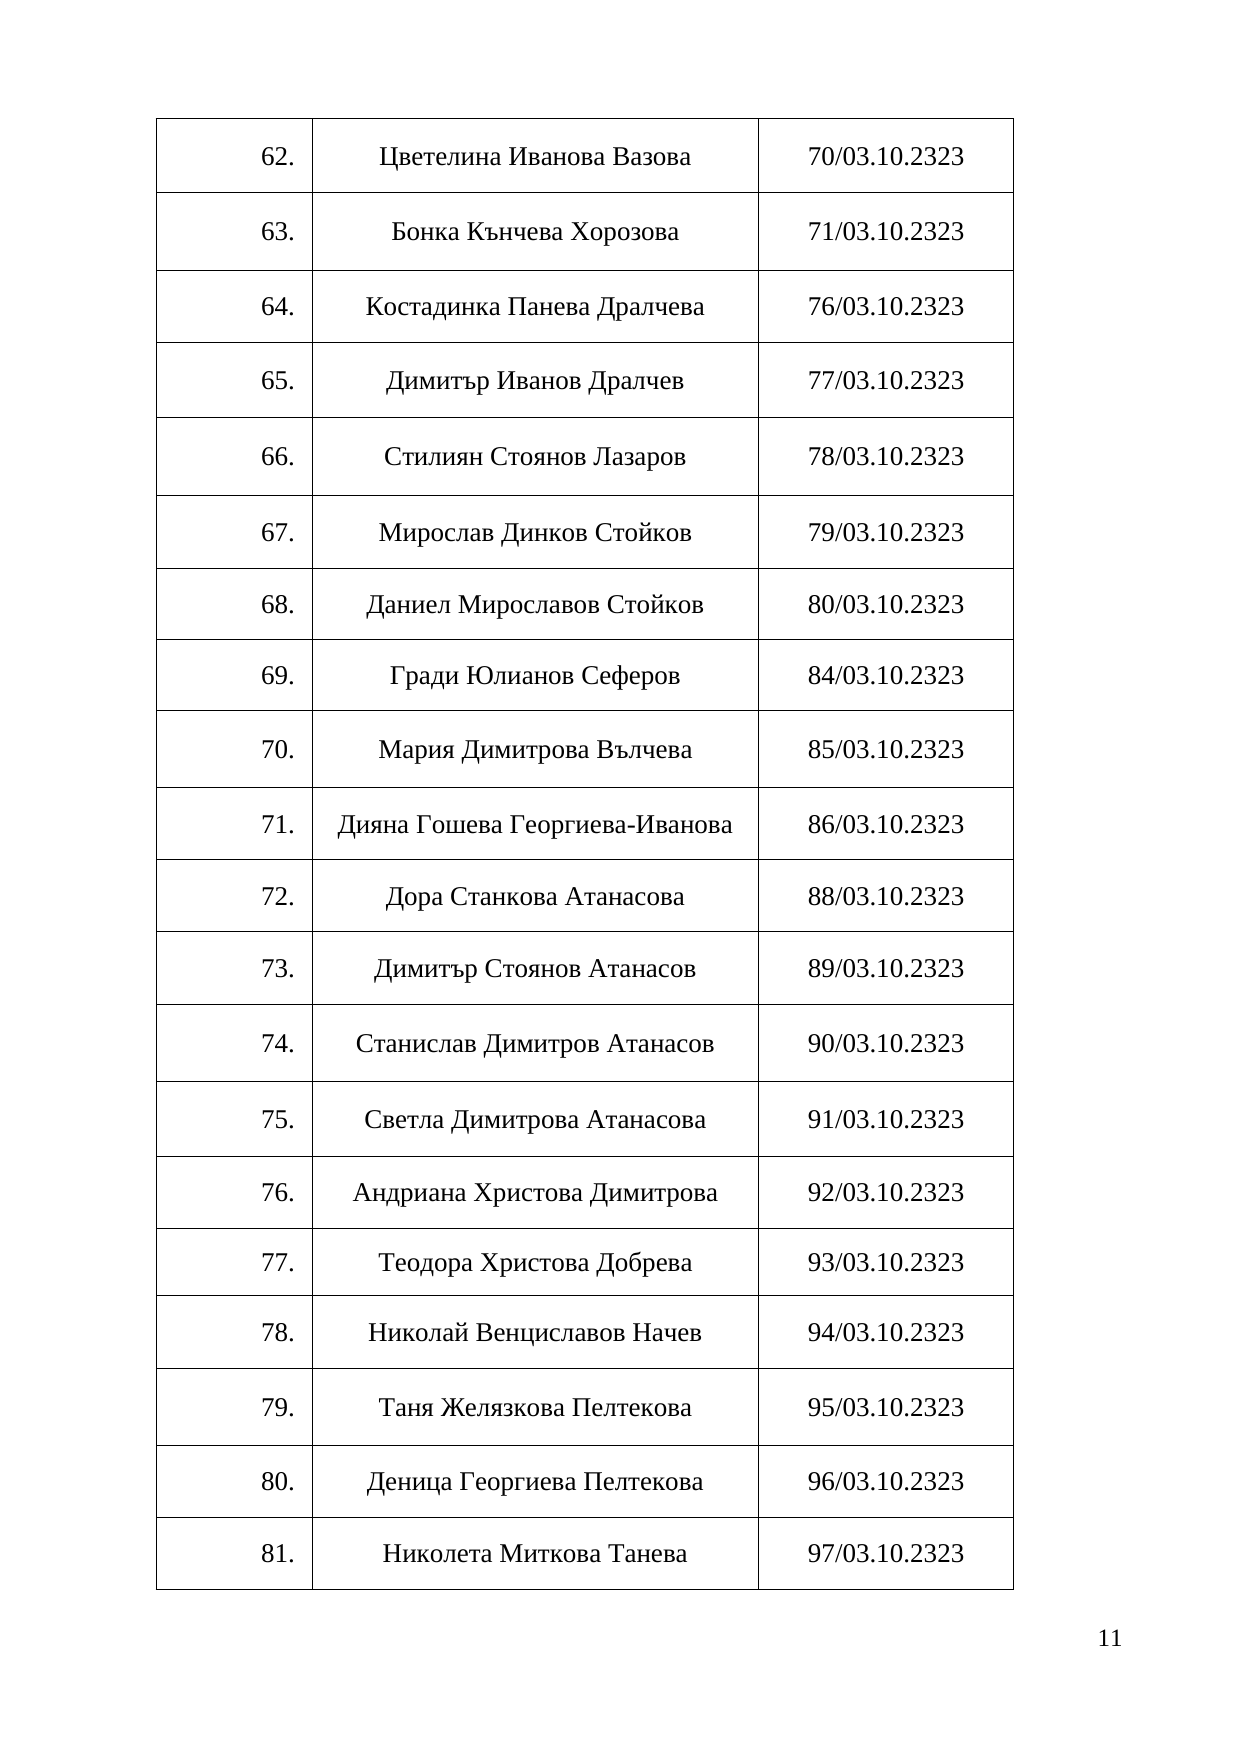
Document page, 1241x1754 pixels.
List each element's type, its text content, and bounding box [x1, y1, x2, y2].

table_cell 92/03.10.2323 [759, 1157, 1013, 1227]
table_cell 95/03.10.2323 [759, 1369, 1013, 1445]
table_cell Стилиян Стоянов Лазаров [313, 418, 758, 495]
table_cell 63. [157, 193, 312, 270]
table_cell Димитър Иванов Дралчев [313, 343, 758, 417]
table_cell 77. [157, 1229, 312, 1295]
table_cell Теодора Христова Добрева [313, 1229, 758, 1295]
table_cell 71. [157, 788, 312, 859]
table_cell 72. [157, 860, 312, 931]
table_cell 88/03.10.2323 [759, 860, 1013, 931]
table_cell Мария Димитрова Вълчева [313, 711, 758, 787]
table_cell 94/03.10.2323 [759, 1296, 1013, 1368]
table_cell Деница Георгиева Пелтекова [313, 1446, 758, 1517]
table_cell 80/03.10.2323 [759, 569, 1013, 638]
table_cell 85/03.10.2323 [759, 711, 1013, 787]
table_cell 79. [157, 1369, 312, 1445]
table_cell 78. [157, 1296, 312, 1368]
table_cell 96/03.10.2323 [759, 1446, 1013, 1517]
table_cell 64. [157, 271, 312, 342]
table_cell Гради Юлианов Сеферов [313, 640, 758, 710]
table_cell 89/03.10.2323 [759, 932, 1013, 1004]
table_cell 97/03.10.2323 [759, 1518, 1013, 1588]
table_cell 78/03.10.2323 [759, 418, 1013, 495]
table_cell Станислав Димитров Атанасов [313, 1005, 758, 1081]
table_cell Николета Миткова Танева [313, 1518, 758, 1588]
table_cell 81. [157, 1518, 312, 1588]
table_cell 70. [157, 711, 312, 787]
table_cell Даниел Мирославов Стойков [313, 569, 758, 638]
table_cell 76/03.10.2323 [759, 271, 1013, 342]
table_cell 93/03.10.2323 [759, 1229, 1013, 1295]
table_cell 70/03.10.2323 [759, 119, 1013, 192]
table_cell Дора Станкова Атанасова [313, 860, 758, 931]
table_cell Костадинка Панева Дралчева [313, 271, 758, 342]
table_cell Мирослав Динков Стойков [313, 496, 758, 568]
table_cell 66. [157, 418, 312, 495]
table_cell 73. [157, 932, 312, 1004]
table_cell 86/03.10.2323 [759, 788, 1013, 859]
table_cell Дияна Гошева Георгиева-Иванова [313, 788, 758, 859]
table_cell Светла Димитрова Атанасова [313, 1082, 758, 1156]
table_cell Андриана Христова Димитрова [313, 1157, 758, 1227]
table_cell 71/03.10.2323 [759, 193, 1013, 270]
table_cell 65. [157, 343, 312, 417]
table_cell 74. [157, 1005, 312, 1081]
table_cell 80. [157, 1446, 312, 1517]
table_cell Бонка Кънчева Хорозова [313, 193, 758, 270]
table_cell 67. [157, 496, 312, 568]
table_cell 84/03.10.2323 [759, 640, 1013, 710]
table_cell Цветелина Иванова Вазова [313, 119, 758, 192]
table_cell 68. [157, 569, 312, 638]
table_cell 90/03.10.2323 [759, 1005, 1013, 1081]
table_cell Таня Желязкова Пелтекова [313, 1369, 758, 1445]
table_cell 79/03.10.2323 [759, 496, 1013, 568]
table_cell 91/03.10.2323 [759, 1082, 1013, 1156]
table_cell 76. [157, 1157, 312, 1227]
table_cell 62. [157, 119, 312, 192]
table_cell 69. [157, 640, 312, 710]
table_cell 77/03.10.2323 [759, 343, 1013, 417]
table_cell Николай Венциславов Начев [313, 1296, 758, 1368]
table_cell Димитър Стоянов Атанасов [313, 932, 758, 1004]
table_cell 75. [157, 1082, 312, 1156]
